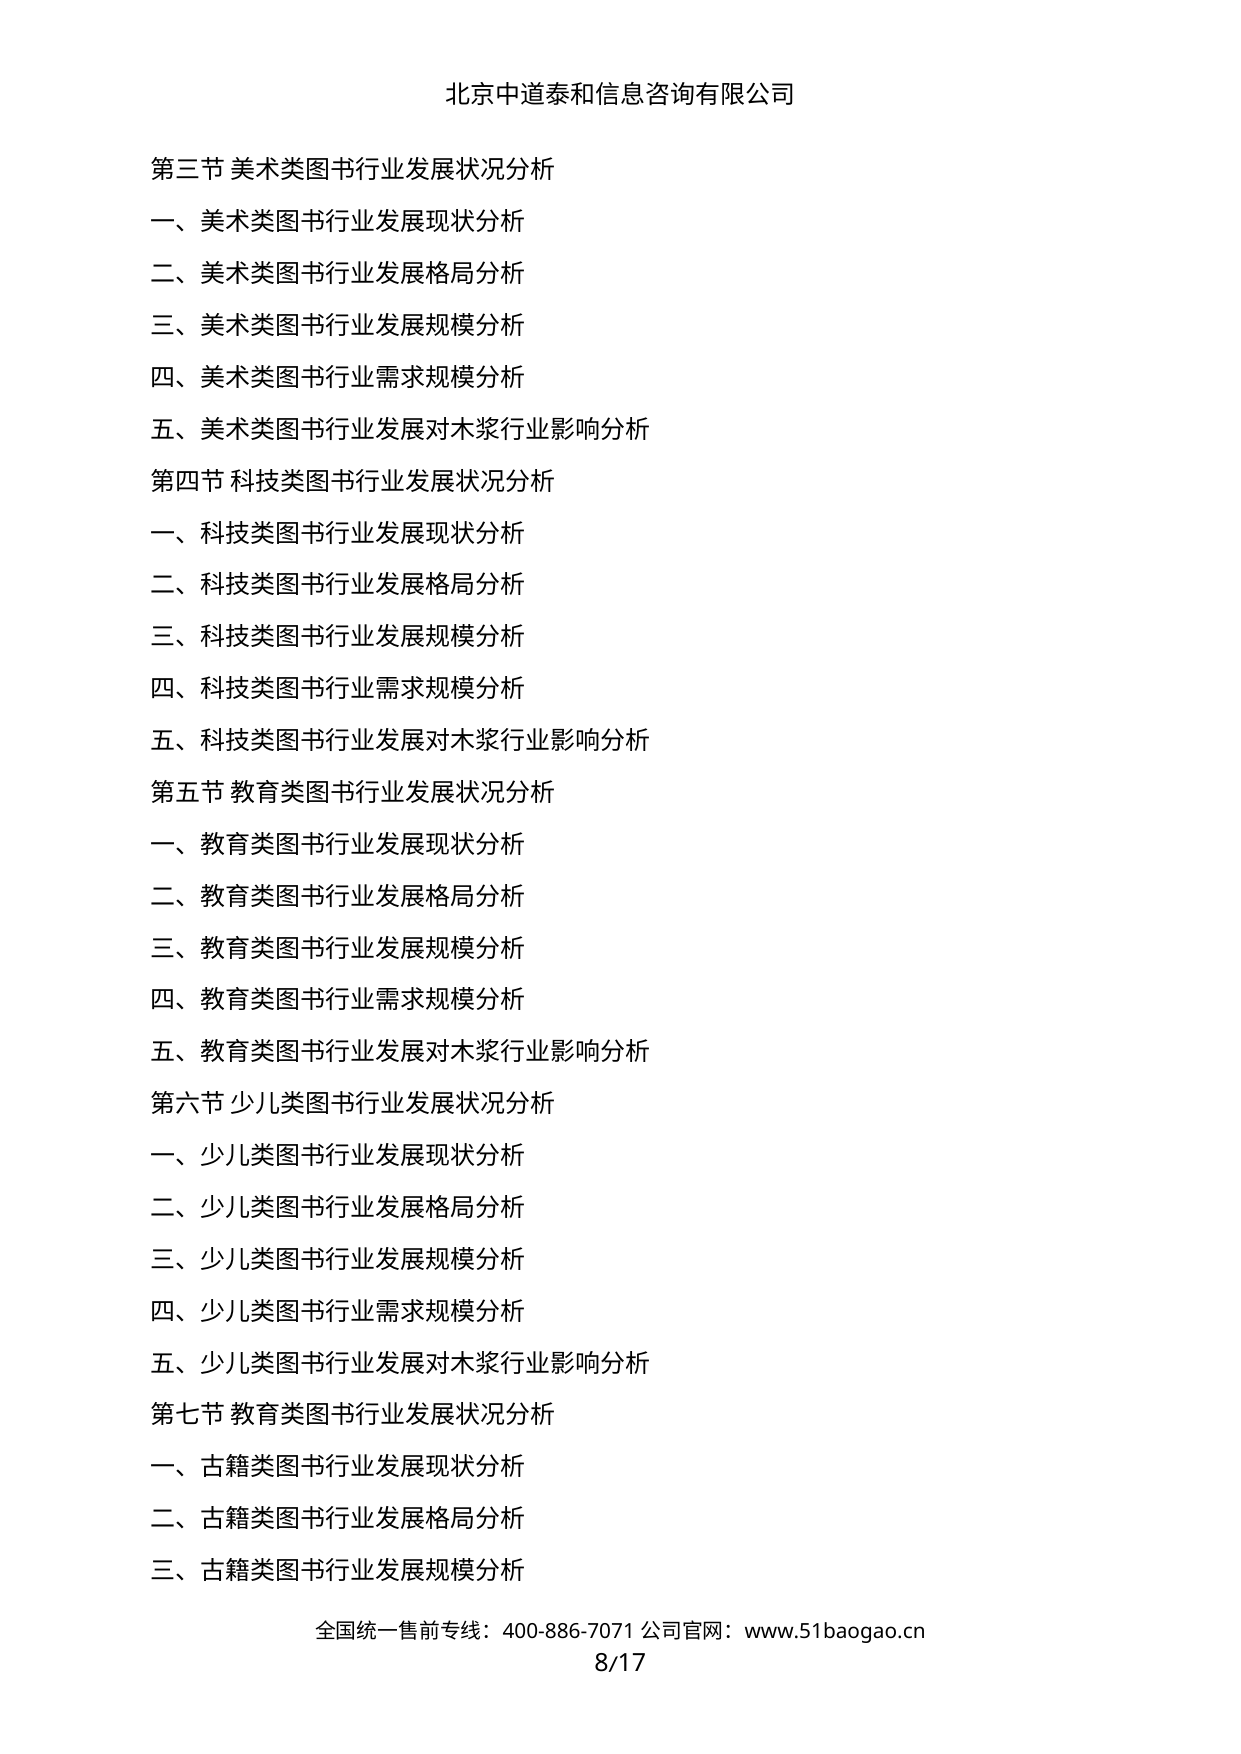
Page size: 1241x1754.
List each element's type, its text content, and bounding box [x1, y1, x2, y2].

text 二、教育类图书行业发展格局分析 [150, 876, 1090, 912]
text 第三节 美术类图书行业发展状况分析 [150, 150, 1090, 186]
text 三、科技类图书行业发展规模分析 [150, 617, 1090, 653]
text 一、科技类图书行业发展现状分析 [150, 513, 1090, 549]
text 一、少儿类图书行业发展现状分析 [150, 1136, 1090, 1172]
text 四、美术类图书行业需求规模分析 [150, 357, 1090, 394]
text 三、古籍类图书行业发展规模分析 [150, 1551, 1090, 1587]
text 二、科技类图书行业发展格局分析 [150, 565, 1090, 601]
text 二、古籍类图书行业发展格局分析 [150, 1499, 1090, 1535]
text 五、美术类图书行业发展对木浆行业影响分析 [150, 409, 1090, 446]
text 四、教育类图书行业需求规模分析 [150, 980, 1090, 1016]
text 三、教育类图书行业发展规模分析 [150, 928, 1090, 964]
text 五、教育类图书行业发展对木浆行业影响分析 [150, 1032, 1090, 1068]
text 第七节 教育类图书行业发展状况分析 [150, 1395, 1090, 1431]
text 第五节 教育类图书行业发展状况分析 [150, 772, 1090, 809]
text 第六节 少儿类图书行业发展状况分析 [150, 1084, 1090, 1120]
text 二、少儿类图书行业发展格局分析 [150, 1187, 1090, 1224]
text 四、科技类图书行业需求规模分析 [150, 669, 1090, 705]
text 第四节 科技类图书行业发展状况分析 [150, 461, 1090, 497]
text 四、少儿类图书行业需求规模分析 [150, 1291, 1090, 1327]
text 五、少儿类图书行业发展对木浆行业影响分析 [150, 1343, 1090, 1379]
text 二、美术类图书行业发展格局分析 [150, 254, 1090, 290]
text 一、美术类图书行业发展现状分析 [150, 202, 1090, 238]
text 五、科技类图书行业发展对木浆行业影响分析 [150, 721, 1090, 757]
text 三、美术类图书行业发展规模分析 [150, 306, 1090, 342]
text 一、古籍类图书行业发展现状分析 [150, 1447, 1090, 1483]
text 三、少儿类图书行业发展规模分析 [150, 1239, 1090, 1276]
text 一、教育类图书行业发展现状分析 [150, 824, 1090, 861]
